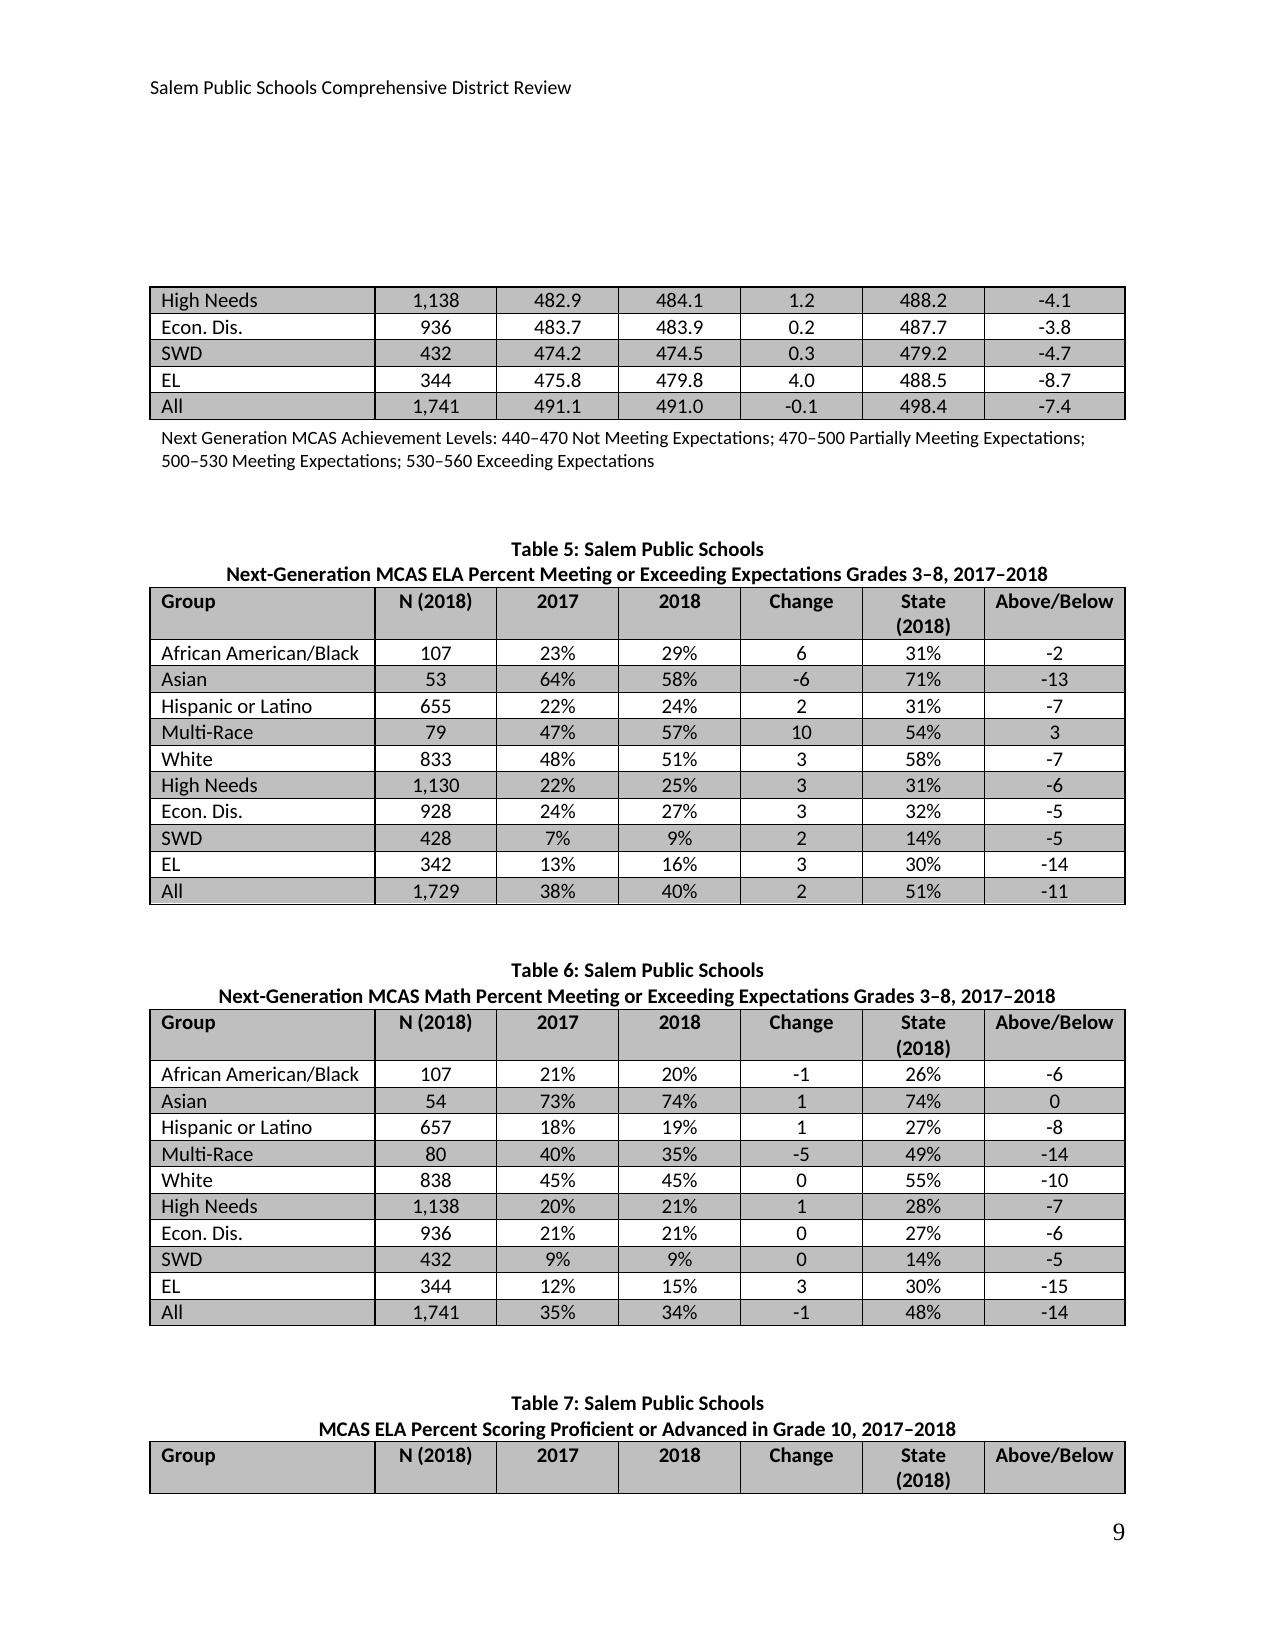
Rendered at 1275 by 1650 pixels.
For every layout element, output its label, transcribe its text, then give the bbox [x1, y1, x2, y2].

table_cell Asian [151, 666, 374, 692]
table_cell 14% [863, 825, 984, 851]
table_cell 25% [619, 772, 740, 798]
table_cell Multi-Race [151, 1141, 374, 1166]
table_cell 40% [619, 878, 740, 903]
table_cell 3 [985, 719, 1124, 745]
table_cell 21% [497, 1220, 618, 1246]
table_cell 833 [376, 746, 496, 771]
table_cell 27% [619, 799, 740, 824]
table_cell 30% [863, 852, 984, 877]
table_cell Above/Below [985, 1442, 1124, 1493]
table_cell 9% [619, 1247, 740, 1272]
table_cell -14 [985, 852, 1124, 877]
table_cell -14 [985, 1300, 1124, 1325]
table_cell 21% [497, 1061, 618, 1087]
table_cell 18% [497, 1114, 618, 1140]
table_cell 71% [863, 666, 984, 692]
table_cell Above/Below [985, 588, 1124, 639]
table_cell -11 [985, 878, 1124, 903]
table_cell 26% [863, 1061, 984, 1087]
table_cell 19% [619, 1114, 740, 1140]
table_cell 3 [741, 772, 862, 798]
table_cell -2 [985, 640, 1124, 665]
table_cell 6 [741, 640, 862, 665]
table_cell 1,138 [376, 1194, 496, 1219]
table_cell 1,741 [376, 1300, 496, 1325]
table_cell 2 [741, 825, 862, 851]
table_cell 482.9 [497, 288, 618, 313]
table_cell 0 [741, 1167, 862, 1193]
table_cell -6 [985, 772, 1124, 798]
table_cell -7 [985, 746, 1124, 771]
table_cell EL [151, 1273, 374, 1298]
table_cell 35% [619, 1141, 740, 1166]
table_cell 488.5 [863, 367, 984, 392]
table_cell 29% [619, 640, 740, 665]
table_cell -7 [985, 1194, 1124, 1219]
table_cell 55% [863, 1167, 984, 1193]
table_cell EL [151, 852, 374, 877]
table_cell 491.0 [619, 393, 740, 419]
table_cell High Needs [151, 1194, 374, 1219]
table_cell 2018 [619, 588, 740, 639]
table_cell 49% [863, 1141, 984, 1166]
table_cell SWD [151, 1247, 374, 1272]
table_cell 2017 [497, 1442, 618, 1493]
table_cell N (2018) [376, 1442, 496, 1493]
table_cell 27% [863, 1220, 984, 1246]
table_cell SWD [151, 825, 374, 851]
table_header Table 5: Salem Public Schools Next-Generation MCAS ELA Percent Meeting or Exceeding Expectations Grades 3–8, 2017–2018 [150, 536, 1125, 587]
table_cell 53 [376, 666, 496, 692]
table_cell 3 [741, 746, 862, 771]
table_cell -0.1 [741, 393, 862, 419]
table_cell 16% [619, 852, 740, 877]
table_cell 1.2 [741, 288, 862, 313]
table_cell 1,130 [376, 772, 496, 798]
table_cell -6 [741, 666, 862, 692]
table_cell 48% [863, 1300, 984, 1325]
table_cell 1 [741, 1194, 862, 1219]
table_cell 479.8 [619, 367, 740, 392]
table_cell 2017 [497, 588, 618, 639]
table_cell 936 [376, 314, 496, 339]
table_cell -15 [985, 1273, 1124, 1298]
table_cell 2017 [497, 1010, 618, 1060]
table_cell -3.8 [985, 314, 1124, 339]
table_cell 74% [619, 1088, 740, 1113]
table_cell 491.1 [497, 393, 618, 419]
table_cell 428 [376, 825, 496, 851]
table_cell 474.5 [619, 340, 740, 366]
table_cell 2018 [619, 1010, 740, 1060]
table_cell 1,741 [376, 393, 496, 419]
table_cell 45% [619, 1167, 740, 1193]
table_cell Change [741, 1010, 862, 1060]
table_cell 38% [497, 878, 618, 903]
table_cell 432 [376, 340, 496, 366]
table_cell 51% [619, 746, 740, 771]
table_cell White [151, 1167, 374, 1193]
table_cell Asian [151, 1088, 374, 1113]
table_cell 342 [376, 852, 496, 877]
table_cell 498.4 [863, 393, 984, 419]
table_cell 58% [863, 746, 984, 771]
table_cell 23% [497, 640, 618, 665]
table_header Table 7: Salem Public Schools MCAS ELA Percent Scoring Proficient or Advanced in Grade 10, 2017–2018 [150, 1390, 1125, 1441]
table_cell 0 [741, 1220, 862, 1246]
table_cell -5 [985, 1247, 1124, 1272]
table_cell EL [151, 367, 374, 392]
table_cell 0.3 [741, 340, 862, 366]
table_cell 20% [619, 1061, 740, 1087]
table_cell 73% [497, 1088, 618, 1113]
table_cell -8 [985, 1114, 1124, 1140]
table_cell Above/Below [985, 1010, 1124, 1060]
table_cell State (2018) [863, 1010, 984, 1060]
table_cell -1 [741, 1300, 862, 1325]
table_cell All [151, 1300, 374, 1325]
table_cell N (2018) [376, 1010, 496, 1060]
table_cell 9% [497, 1247, 618, 1272]
table_cell 3 [741, 799, 862, 824]
table_cell 0 [985, 1088, 1124, 1113]
table_cell All [151, 393, 374, 419]
table_cell -10 [985, 1167, 1124, 1193]
table_cell 10 [741, 719, 862, 745]
table_cell 432 [376, 1247, 496, 1272]
table_cell 31% [863, 772, 984, 798]
table_cell African American/Black [151, 1061, 374, 1087]
table_cell 21% [619, 1194, 740, 1219]
table_cell -14 [985, 1141, 1124, 1166]
table_cell -5 [985, 799, 1124, 824]
table_cell 79 [376, 719, 496, 745]
table_cell -1 [741, 1061, 862, 1087]
table_cell 657 [376, 1114, 496, 1140]
table_cell 74% [863, 1088, 984, 1113]
table_cell 9% [619, 825, 740, 851]
table_cell 54% [863, 719, 984, 745]
table_cell 58% [619, 666, 740, 692]
table_cell 20% [497, 1194, 618, 1219]
table_header Table 6: Salem Public Schools Next-Generation MCAS Math Percent Meeting or Exceeding Expectations Grades 3–8, 2017–2018 [150, 958, 1125, 1008]
table_cell 0.2 [741, 314, 862, 339]
table_cell 1,138 [376, 288, 496, 313]
table_cell 2 [741, 693, 862, 718]
table_cell All [151, 878, 374, 903]
table_cell 31% [863, 640, 984, 665]
table_cell Group [151, 1010, 374, 1060]
table_cell 35% [497, 1300, 618, 1325]
table_cell SWD [151, 340, 374, 366]
table_cell 2 [741, 878, 862, 903]
table_cell Econ. Dis. [151, 1220, 374, 1246]
table_cell 13% [497, 852, 618, 877]
table_cell 12% [497, 1273, 618, 1298]
table_cell -7 [985, 693, 1124, 718]
table_cell 15% [619, 1273, 740, 1298]
table_cell 14% [863, 1247, 984, 1272]
table_cell 838 [376, 1167, 496, 1193]
table_cell -6 [985, 1061, 1124, 1087]
table_cell 107 [376, 1061, 496, 1087]
table_cell N (2018) [376, 588, 496, 639]
table_cell Multi-Race [151, 719, 374, 745]
table_cell -7.4 [985, 393, 1124, 419]
table_cell 344 [376, 1273, 496, 1298]
table_cell 22% [497, 772, 618, 798]
table_cell 483.7 [497, 314, 618, 339]
table_cell 48% [497, 746, 618, 771]
table_cell 34% [619, 1300, 740, 1325]
table_cell -5 [741, 1141, 862, 1166]
table_cell 0 [741, 1247, 862, 1272]
table_cell 80 [376, 1141, 496, 1166]
table_cell 4.0 [741, 367, 862, 392]
table_cell High Needs [151, 772, 374, 798]
table_cell 22% [497, 693, 618, 718]
table_cell 21% [619, 1220, 740, 1246]
table_cell 474.2 [497, 340, 618, 366]
table_cell -4.7 [985, 340, 1124, 366]
table_cell 64% [497, 666, 618, 692]
table_cell -5 [985, 825, 1124, 851]
table_cell 936 [376, 1220, 496, 1246]
table_cell 3 [741, 852, 862, 877]
table_cell Econ. Dis. [151, 314, 374, 339]
table_cell 40% [497, 1141, 618, 1166]
table_cell 107 [376, 640, 496, 665]
table_cell Hispanic or Latino [151, 1114, 374, 1140]
table_cell State (2018) [863, 1442, 984, 1493]
table_cell 32% [863, 799, 984, 824]
table_cell 1 [741, 1088, 862, 1113]
table_cell 28% [863, 1194, 984, 1219]
table_cell 487.7 [863, 314, 984, 339]
table_cell 47% [497, 719, 618, 745]
table_cell 24% [497, 799, 618, 824]
table_cell 479.2 [863, 340, 984, 366]
table_cell -6 [985, 1220, 1124, 1246]
table_cell 3 [741, 1273, 862, 1298]
table_cell 1 [741, 1114, 862, 1140]
table_cell 655 [376, 693, 496, 718]
table_cell 2018 [619, 1442, 740, 1493]
table_cell Change [741, 588, 862, 639]
table_cell 483.9 [619, 314, 740, 339]
table_cell High Needs [151, 288, 374, 313]
table_cell 475.8 [497, 367, 618, 392]
table_cell 31% [863, 693, 984, 718]
table_cell 344 [376, 367, 496, 392]
table_cell Group [151, 588, 374, 639]
table_cell -8.7 [985, 367, 1124, 392]
table_cell State (2018) [863, 588, 984, 639]
table_cell Change [741, 1442, 862, 1493]
table_cell 51% [863, 878, 984, 903]
table_cell African American/Black [151, 640, 374, 665]
table_cell 928 [376, 799, 496, 824]
table_cell 7% [497, 825, 618, 851]
table_cell Hispanic or Latino [151, 693, 374, 718]
table_cell 30% [863, 1273, 984, 1298]
table_cell 488.2 [863, 288, 984, 313]
table_cell -13 [985, 666, 1124, 692]
table_cell 57% [619, 719, 740, 745]
table_cell 24% [619, 693, 740, 718]
table_cell 1,729 [376, 878, 496, 903]
table_cell 27% [863, 1114, 984, 1140]
table_cell White [151, 746, 374, 771]
table_cell -4.1 [985, 288, 1124, 313]
table_cell Group [151, 1442, 374, 1493]
table_cell 45% [497, 1167, 618, 1193]
table_cell 54 [376, 1088, 496, 1113]
table_cell 484.1 [619, 288, 740, 313]
table_cell Econ. Dis. [151, 799, 374, 824]
